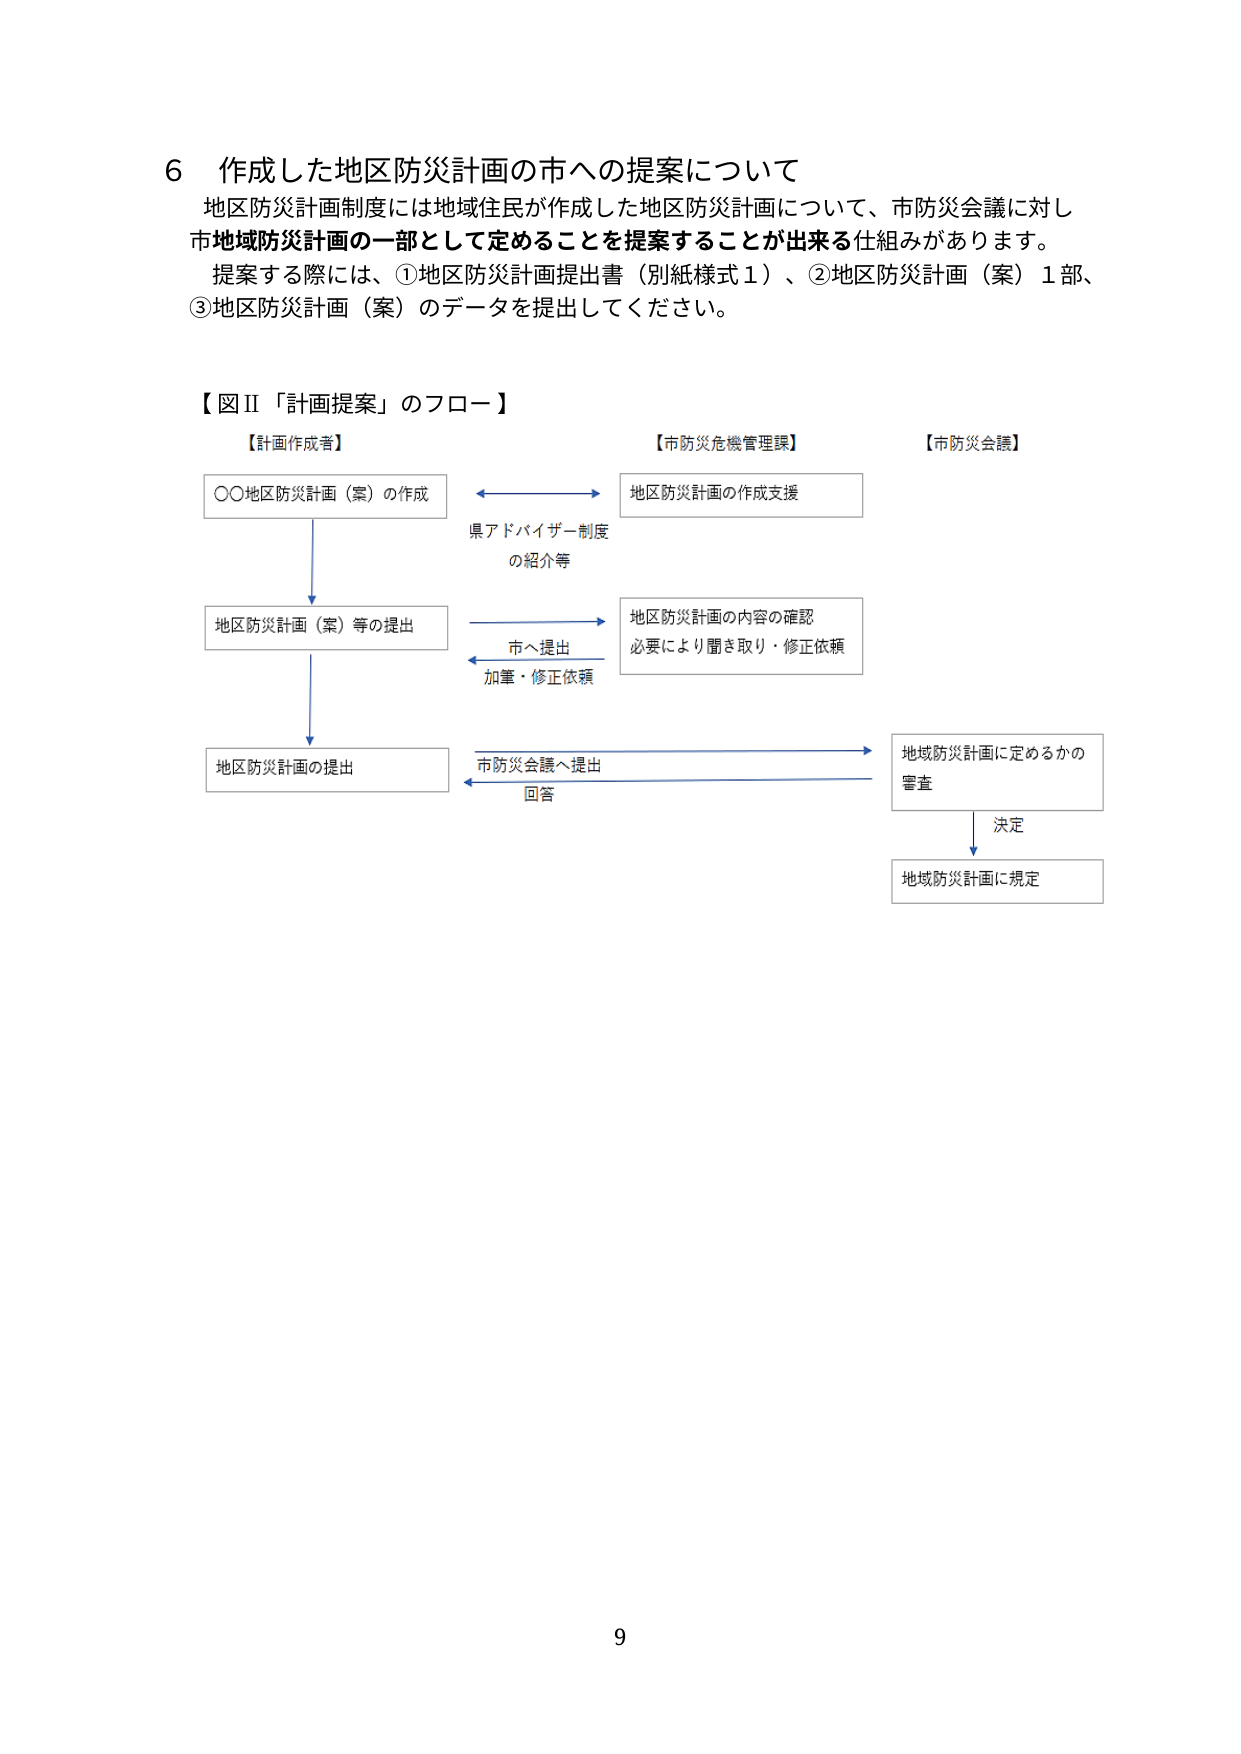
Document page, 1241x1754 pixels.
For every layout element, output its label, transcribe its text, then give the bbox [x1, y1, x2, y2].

picture [189, 418, 1111, 911]
text 地区防災計画制度には地域住民が作成した地区防災計画について、市防災会議に対し市地域防災計画の一部として定めることを提案することが出来る仕組みがあります。 [189, 190, 1090, 256]
text ６ 作成した地区防災計画の市への提案について [159, 148, 1090, 190]
text 提案する際には、①地区防災計画提出書（別紙様式１）、②地区防災計画（案）１部、③地区防災計画（案）のデータを提出してください。 [189, 256, 1104, 323]
text 【 図Ⅱ「計画提案」のフロー 】 [189, 385, 1104, 418]
